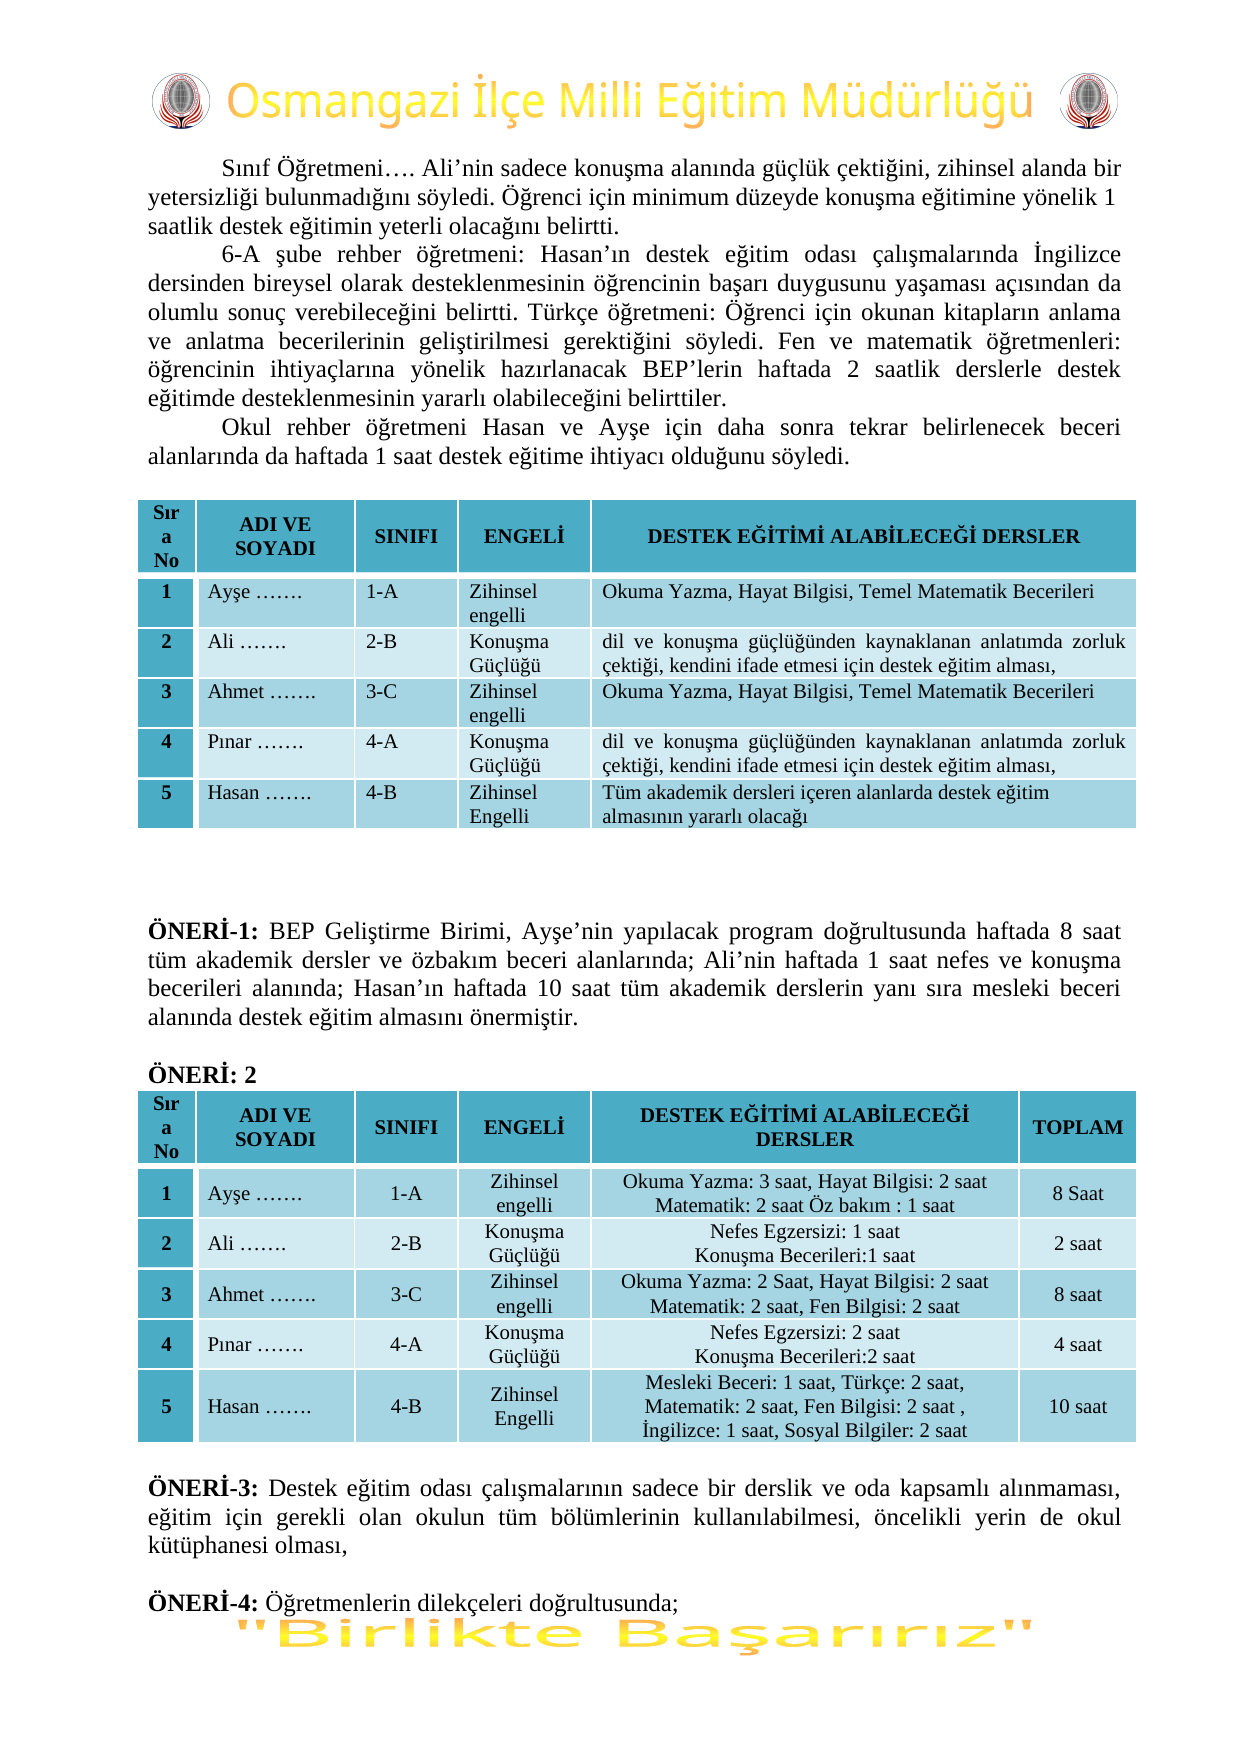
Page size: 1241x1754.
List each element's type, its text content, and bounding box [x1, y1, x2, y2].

table_cell Ayşe ……. [199, 1169, 354, 1217]
table_cell 5 [138, 1370, 193, 1442]
table_cell 4-B [356, 1370, 457, 1442]
text ÖNERİ-3: Destek eğitim odası çalışmalarının sadece bir derslik ve oda kapsamlı alınmaması, eğitim için gerekli olan okulun tüm bölümlerinin kullanılabilmesi, öncelikli yerin de okul kütüphanesi olması, [148, 1473, 1122, 1559]
table_cell 10 saat [1020, 1370, 1136, 1442]
table_cell dil ve konuşma güçlüğünden kaynaklanan anlatımda zorluk çektiği, kendini ifade etmesi için destek eğitim alması, [592, 629, 1136, 677]
table_cell Zihinsel engelli [459, 1169, 590, 1217]
table_header DESTEK EĞİTİMİ ALABİLECEĞİ DERSLER [592, 500, 1136, 572]
table_cell Ali ……. [199, 1219, 354, 1267]
table_cell Mesleki Beceri: 1 saat, Türkçe: 2 saat, Matematik: 2 saat, Fen Bilgisi: 2 saat , İngilizce: 1 saat, Sosyal Bilgiler: 2 saat [592, 1370, 1018, 1442]
table_header ADI VE SOYADI [197, 1091, 354, 1163]
table_cell dil ve konuşma güçlüğünden kaynaklanan anlatımda zorluk çektiği, kendini ifade etmesi için destek eğitim alması, [592, 729, 1136, 777]
table_cell 8 Saat [1020, 1169, 1136, 1217]
picture [1060, 73, 1118, 129]
table_cell Okuma Yazma: 2 Saat, Hayat Bilgisi: 2 saat Matematik: 2 saat, Fen Bilgisi: 2 saat [592, 1270, 1018, 1318]
table_header SINIFI [356, 500, 457, 572]
table_cell 3-C [356, 679, 457, 727]
table_cell Konuşma Güçlüğü [459, 1320, 590, 1368]
table_cell 2-B [355, 629, 457, 677]
table_header TOPLAM [1020, 1091, 1136, 1163]
table_cell Zihinsel Engelli [459, 1370, 590, 1442]
table_cell Ayşe ……. [199, 579, 354, 627]
text ÖNERİ: 2 [148, 1060, 1122, 1088]
table_cell 1 [138, 579, 193, 627]
table_cell 1 [138, 1169, 193, 1217]
table_cell 3 [138, 1270, 193, 1318]
table_cell Konuşma Güçlüğü [459, 729, 590, 777]
table_cell Ahmet ……. [199, 1270, 354, 1318]
table_cell Ahmet ……. [199, 679, 354, 727]
text Sınıf Öğretmeni…. Ali’nin sadece konuşma alanında güçlük çektiğini, zihinsel alanda bir yetersizliği bulunmadığını söyledi. Öğrenci için minimum düzeyde konuşma eğitimine yönelik 1 [148, 153, 1122, 211]
table_cell 1-A [356, 579, 457, 627]
text saatlik destek eğitimin yeterli olacağını belirtti. [148, 211, 1122, 239]
table_cell 1-A [356, 1169, 457, 1217]
text ÖNERİ-4: Öğretmenlerin dilekçeleri doğrultusunda; [148, 1588, 1122, 1617]
table_cell Konuşma Güçlüğü [459, 629, 590, 677]
table_cell 5 [138, 780, 193, 828]
text 6-A şube rehber öğretmeni: Hasan’ın destek eğitim odası çalışmalarında İngilizce dersinden bireysel olarak desteklenmesinin öğrencinin başarı duygusunu yaşaması açısından da olumlu sonuç verebileceğini belirtti. Türkçe öğretmeni: Öğrenci için okunan kitapların anlama ve anlatma becerilerinin geliştirilmesi gerektiğini söyledi. Fen ve matematik öğretmenleri: öğrencinin ihtiyaçlarına yönelik hazırlanacak BEP’lerin haftada 2 saatlik derslerle destek eğitimde desteklenmesinin yararlı olabileceğini belirttiler. [148, 239, 1122, 412]
table_cell Zihinsel engelli [459, 1270, 590, 1318]
table_cell Ali ……. [199, 629, 354, 677]
table_header DESTEK EĞİTİMİ ALABİLECEĞİ DERSLER [592, 1091, 1018, 1163]
table_cell Okuma Yazma, Hayat Bilgisi, Temel Matematik Becerileri [592, 679, 1136, 727]
text ÖNERİ-1: BEP Geliştirme Birimi, Ayşe’nin yapılacak program doğrultusunda haftada 8 saat tüm akademik dersler ve özbakım beceri alanlarında; Ali’nin haftada 1 saat nefes ve konuşma becerileri alanında; Hasan’ın haftada 10 saat tüm akademik derslerin yanı sıra mesleki beceri alanında destek eğitim almasını önermiştir. [148, 916, 1122, 1031]
table_cell Nefes Egzersizi: 1 saat Konuşma Becerileri:1 saat [592, 1219, 1018, 1267]
table_cell Tüm akademik dersleri içeren alanlarda destek eğitim almasının yararlı olacağı [592, 780, 1136, 828]
table_header ENGELİ [459, 1091, 590, 1163]
table_cell Hasan ……. [199, 780, 354, 828]
table_cell Zihinsel Engelli [459, 780, 590, 828]
table_cell 8 saat [1020, 1270, 1136, 1318]
table_cell Okuma Yazma, Hayat Bilgisi, Temel Matematik Becerileri [592, 579, 1136, 627]
table_cell Zihinsel engelli [459, 579, 590, 627]
table_cell 2 [138, 629, 193, 677]
table_cell 4-A [355, 729, 457, 777]
table_cell 2-B [355, 1219, 457, 1267]
table_cell Nefes Egzersizi: 2 saat Konuşma Becerileri:2 saat [592, 1320, 1018, 1368]
table_cell 4 [138, 1320, 193, 1368]
table_cell 3-C [356, 1270, 457, 1318]
table_cell 4 [138, 729, 193, 777]
table_cell 3 [138, 679, 193, 727]
table_header Sıra No [138, 500, 195, 572]
table_cell Pınar ……. [199, 1320, 354, 1368]
table_cell Konuşma Güçlüğü [459, 1219, 590, 1267]
text Okul rehber öğretmeni Hasan ve Ayşe için daha sonra tekrar belirlenecek beceri alanlarında da haftada 1 saat destek eğitime ihtiyacı olduğunu söyledi. [148, 412, 1122, 469]
table_cell 2 saat [1020, 1219, 1136, 1267]
table_header Sıra No [138, 1091, 195, 1163]
table_cell Pınar ……. [199, 729, 354, 777]
table_cell 4-A [355, 1320, 457, 1368]
table_header ENGELİ [459, 500, 590, 572]
table_header ADI VE SOYADI [197, 500, 354, 572]
table_cell 4 saat [1020, 1320, 1136, 1368]
picture [152, 73, 210, 129]
table_cell Okuma Yazma: 3 saat, Hayat Bilgisi: 2 saat Matematik: 2 saat Öz bakım : 1 saat [592, 1169, 1018, 1217]
table_cell 4-B [356, 780, 457, 828]
table_cell 2 [138, 1219, 193, 1267]
table_cell Hasan ……. [199, 1370, 354, 1442]
table_cell Zihinsel engelli [459, 679, 590, 727]
table_header SINIFI [356, 1091, 457, 1163]
